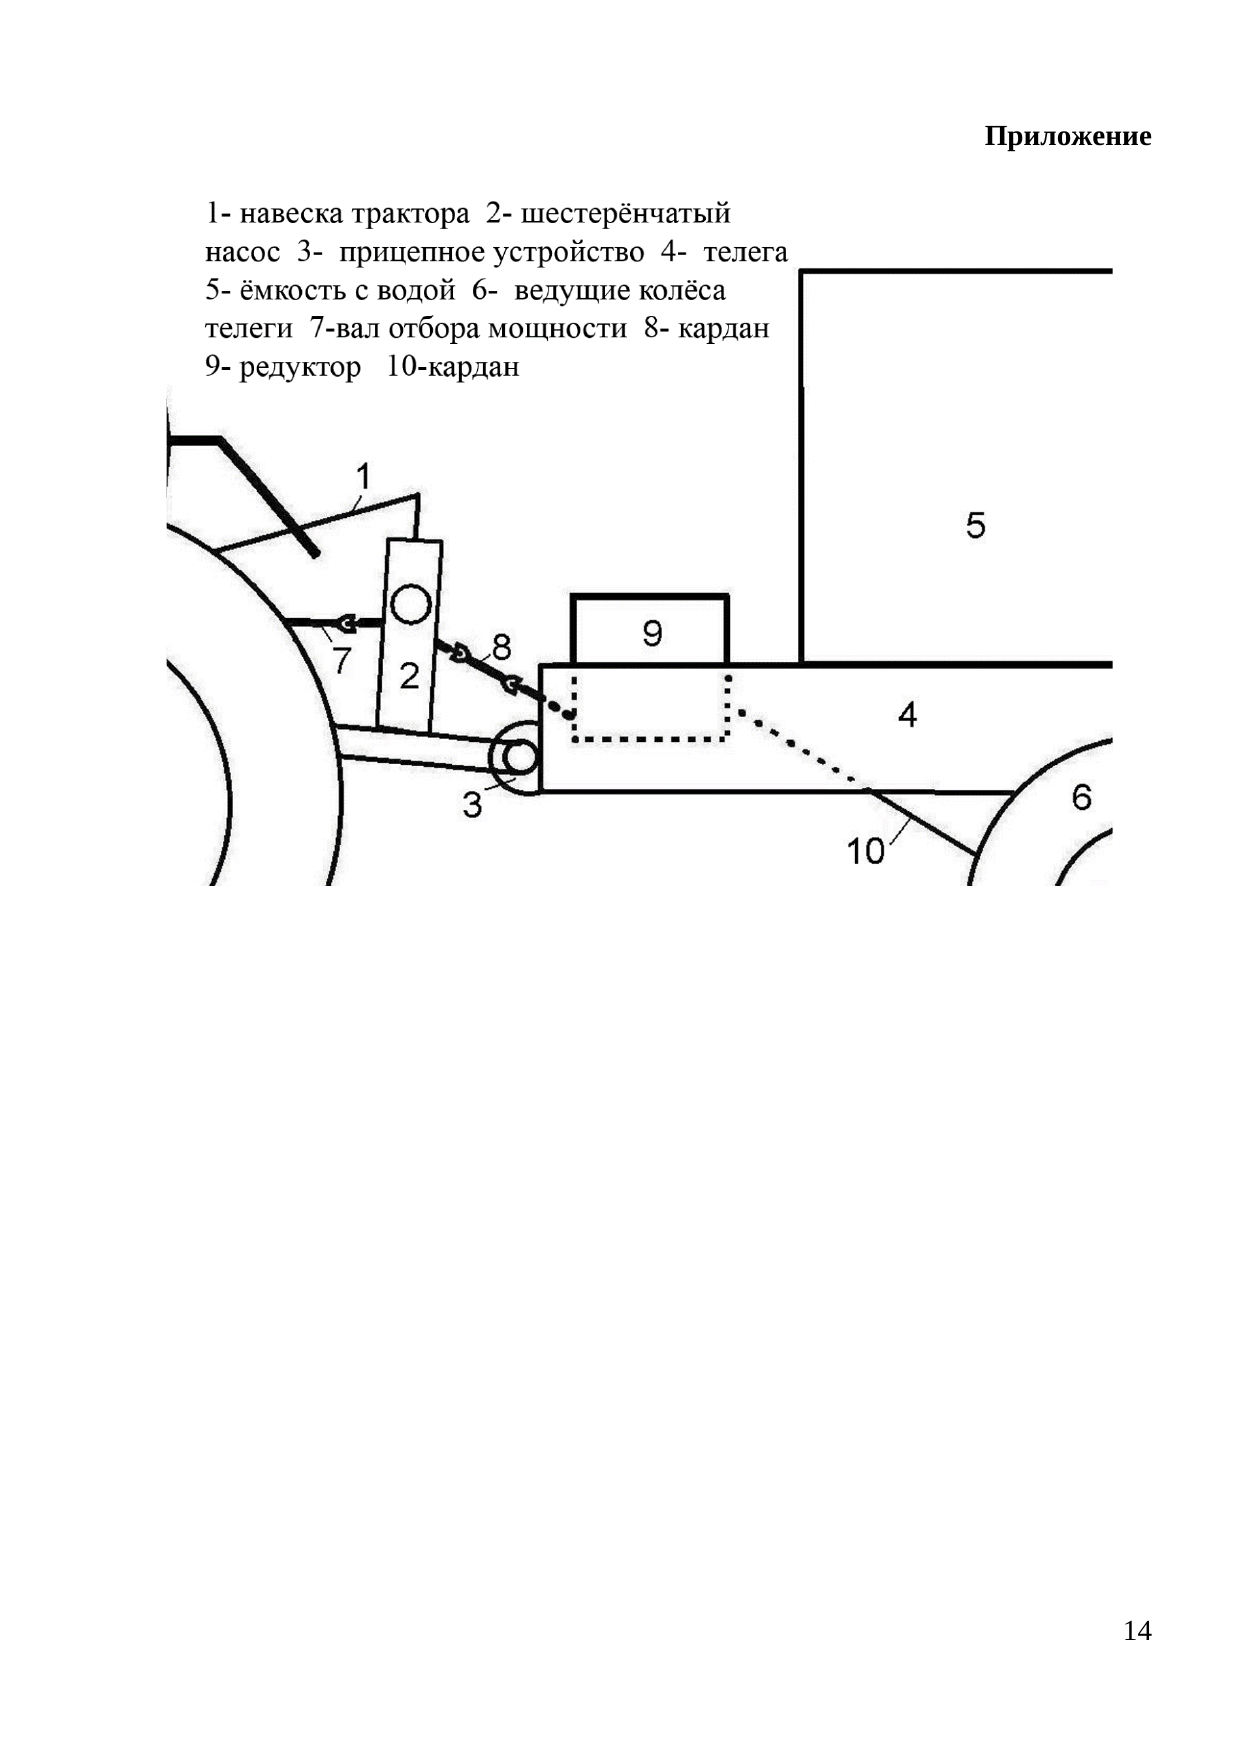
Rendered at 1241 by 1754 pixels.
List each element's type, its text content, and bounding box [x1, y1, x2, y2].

text Приложение [177, 118, 1152, 152]
picture [165, 171, 1117, 884]
